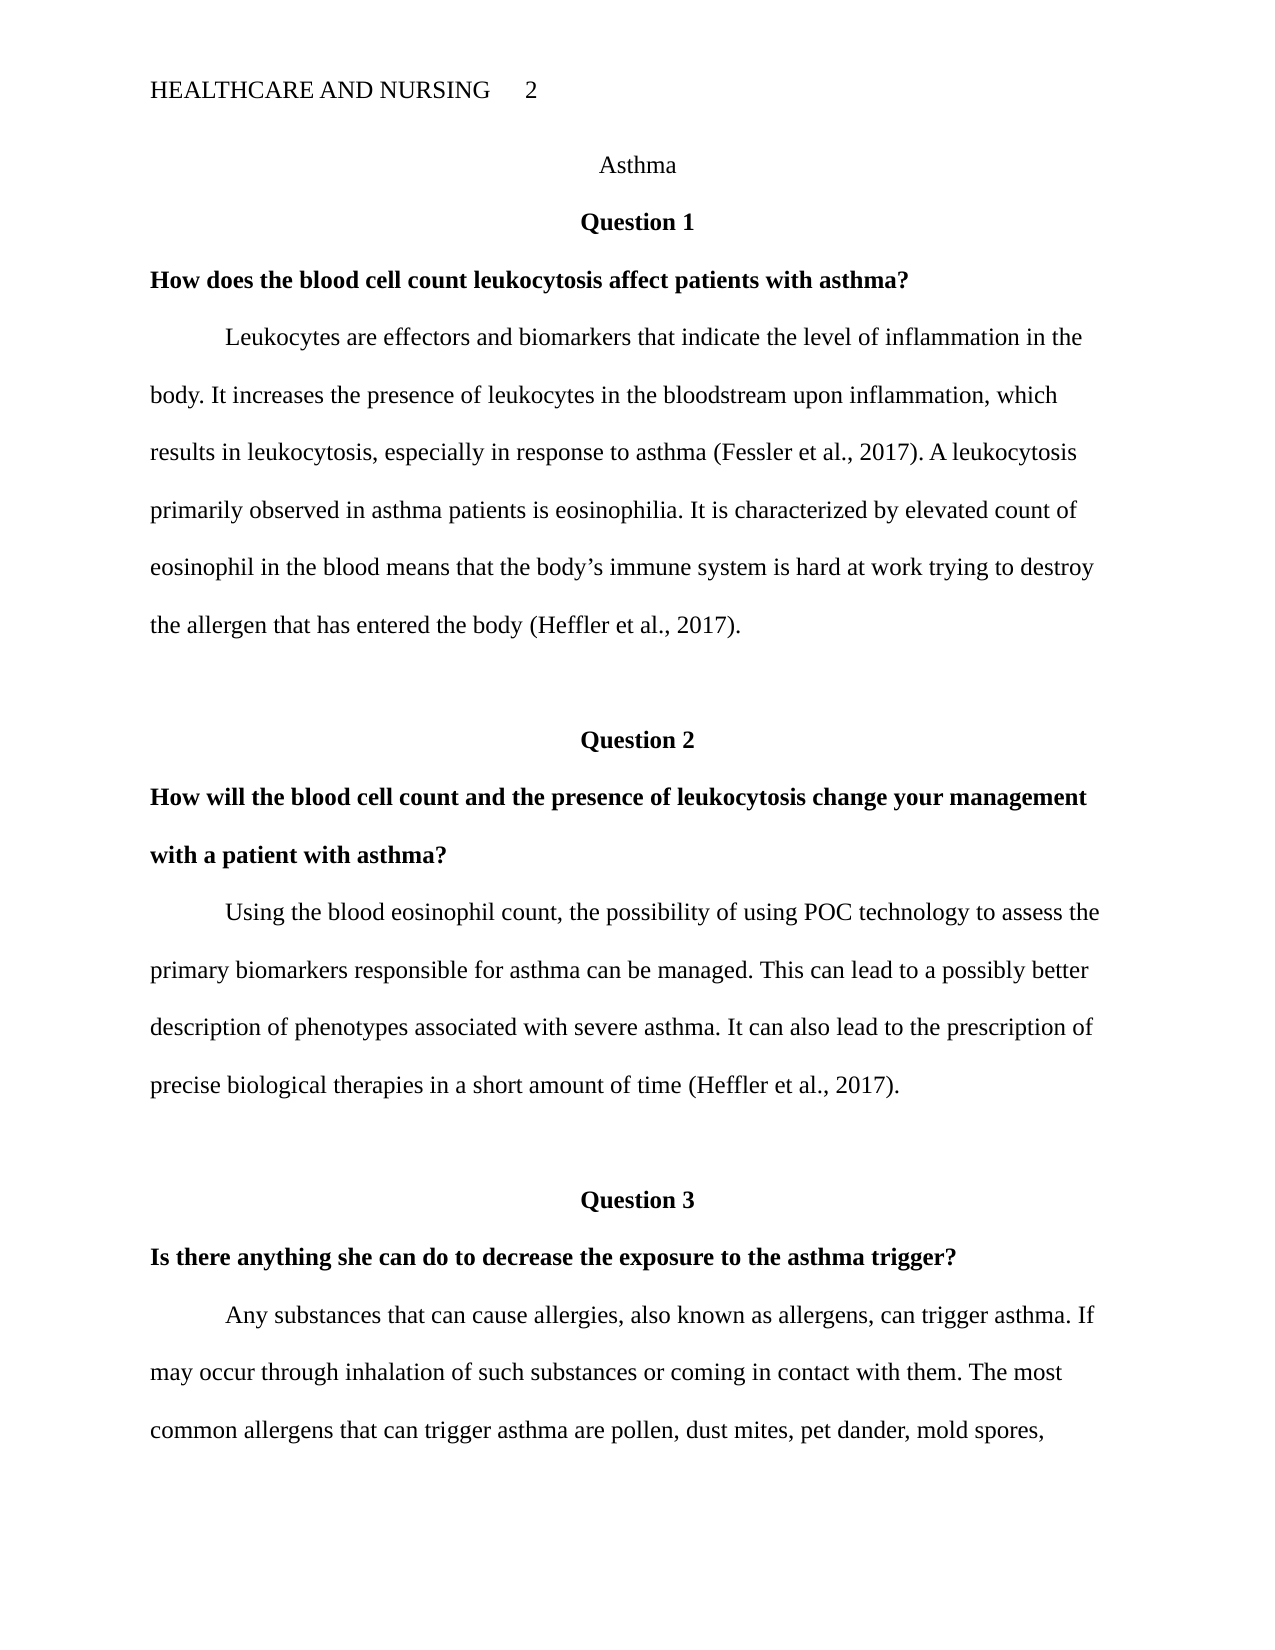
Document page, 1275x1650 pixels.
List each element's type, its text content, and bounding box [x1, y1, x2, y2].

title Asthma [150, 150, 1125, 179]
text Using the blood eosinophil count, the possibility of using POC technology to assess the primary biomarkers responsible for asthma can be managed. This can lead to a possibly better description of phenotypes associated with severe asthma. It can also lead to the prescription of precise biological therapies in a short amount of time (Heffler et al., 2017). [150, 897, 1125, 1099]
subtitle How does the blood cell count leukocytosis affect patients with asthma? [150, 265, 1125, 294]
subtitle Question 1 [150, 207, 1125, 236]
subtitle Question 2 [150, 725, 1125, 754]
subtitle Question 3 [150, 1185, 1125, 1214]
text Leukocytes are effectors and biomarkers that indicate the level of inflammation in the body. It increases the presence of leukocytes in the bloodstream upon inflammation, which results in leukocytosis, especially in response to asthma (Fessler et al., 2017). A leukocytosis primarily observed in asthma patients is eosinophilia. It is characterized by elevated count of eosinophil in the blood means that the body’s immune system is hard at work trying to destroy the allergen that has entered the body (Heffler et al., 2017). [150, 322, 1125, 639]
subtitle Is there anything she can do to decrease the exposure to the asthma trigger? [150, 1242, 1125, 1271]
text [150, 1300, 1125, 1444]
subtitle How will the blood cell count and the presence of leukocytosis change your management with a patient with asthma? [150, 782, 1125, 869]
